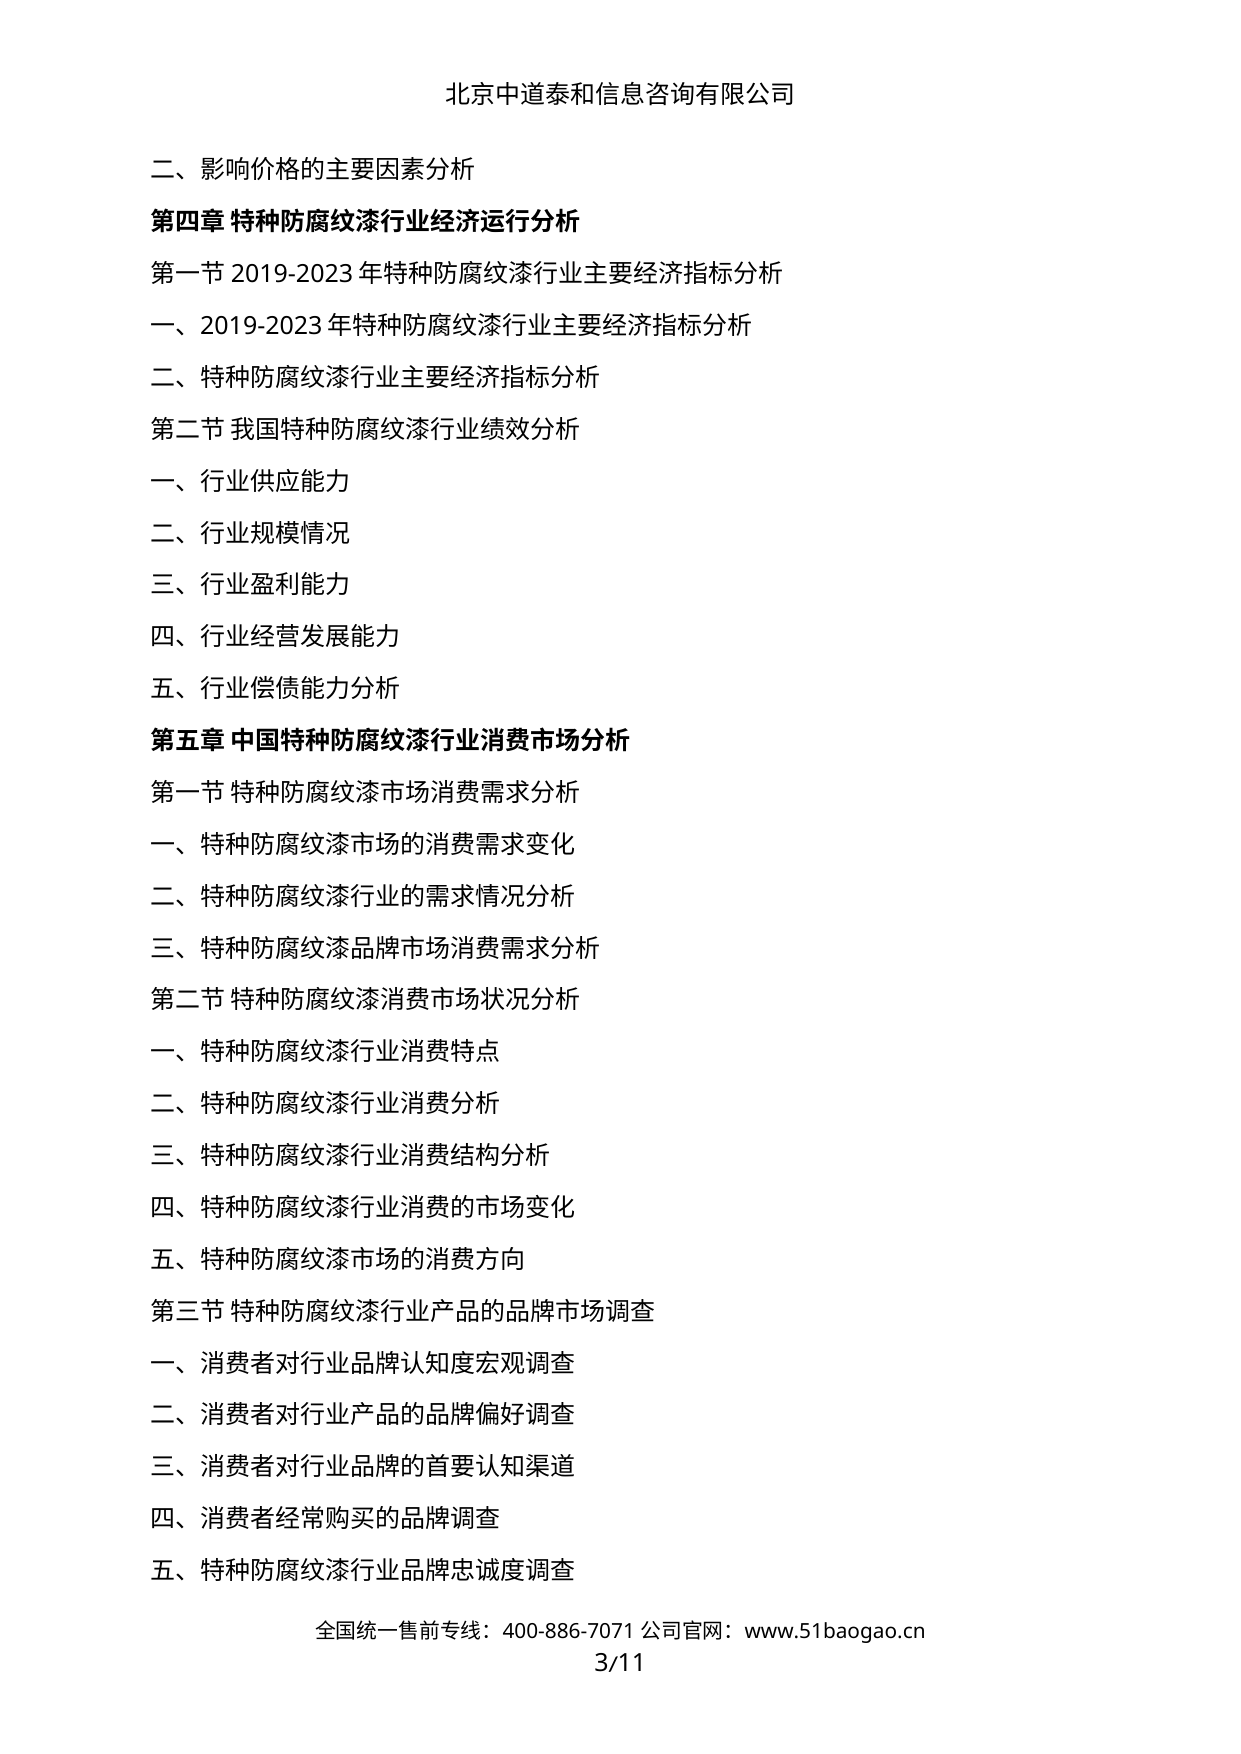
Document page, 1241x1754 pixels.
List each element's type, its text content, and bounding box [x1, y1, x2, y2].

text 三、特种防腐纹漆行业消费结构分析 [150, 1136, 1090, 1172]
text 二、影响价格的主要因素分析 [150, 150, 1090, 186]
text 一、2019-2023年特种防腐纹漆行业主要经济指标分析 [150, 306, 1090, 342]
text 第三节 特种防腐纹漆行业产品的品牌市场调查 [150, 1291, 1090, 1327]
text 第二节 我国特种防腐纹漆行业绩效分析 [150, 409, 1090, 446]
text 第一节 特种防腐纹漆市场消费需求分析 [150, 772, 1090, 809]
text 第五章 中国特种防腐纹漆行业消费市场分析 [150, 721, 1090, 757]
text 五、行业偿债能力分析 [150, 669, 1090, 705]
text 五、特种防腐纹漆市场的消费方向 [150, 1239, 1090, 1276]
text 三、消费者对行业品牌的首要认知渠道 [150, 1447, 1090, 1483]
text 三、行业盈利能力 [150, 565, 1090, 601]
text 二、特种防腐纹漆行业主要经济指标分析 [150, 357, 1090, 394]
text 三、特种防腐纹漆品牌市场消费需求分析 [150, 928, 1090, 964]
text 第一节 2019-2023年特种防腐纹漆行业主要经济指标分析 [150, 254, 1090, 290]
text 二、消费者对行业产品的品牌偏好调查 [150, 1395, 1090, 1431]
text 四、行业经营发展能力 [150, 617, 1090, 653]
text 五、特种防腐纹漆行业品牌忠诚度调查 [150, 1551, 1090, 1587]
text 一、特种防腐纹漆市场的消费需求变化 [150, 824, 1090, 861]
text 二、特种防腐纹漆行业的需求情况分析 [150, 876, 1090, 912]
text 一、行业供应能力 [150, 461, 1090, 497]
text 一、特种防腐纹漆行业消费特点 [150, 1032, 1090, 1068]
text 二、行业规模情况 [150, 513, 1090, 549]
text 一、消费者对行业品牌认知度宏观调查 [150, 1343, 1090, 1379]
text 四、特种防腐纹漆行业消费的市场变化 [150, 1187, 1090, 1224]
text 第四章 特种防腐纹漆行业经济运行分析 [150, 202, 1090, 238]
text 二、特种防腐纹漆行业消费分析 [150, 1084, 1090, 1120]
text 第二节 特种防腐纹漆消费市场状况分析 [150, 980, 1090, 1016]
text 四、消费者经常购买的品牌调查 [150, 1499, 1090, 1535]
